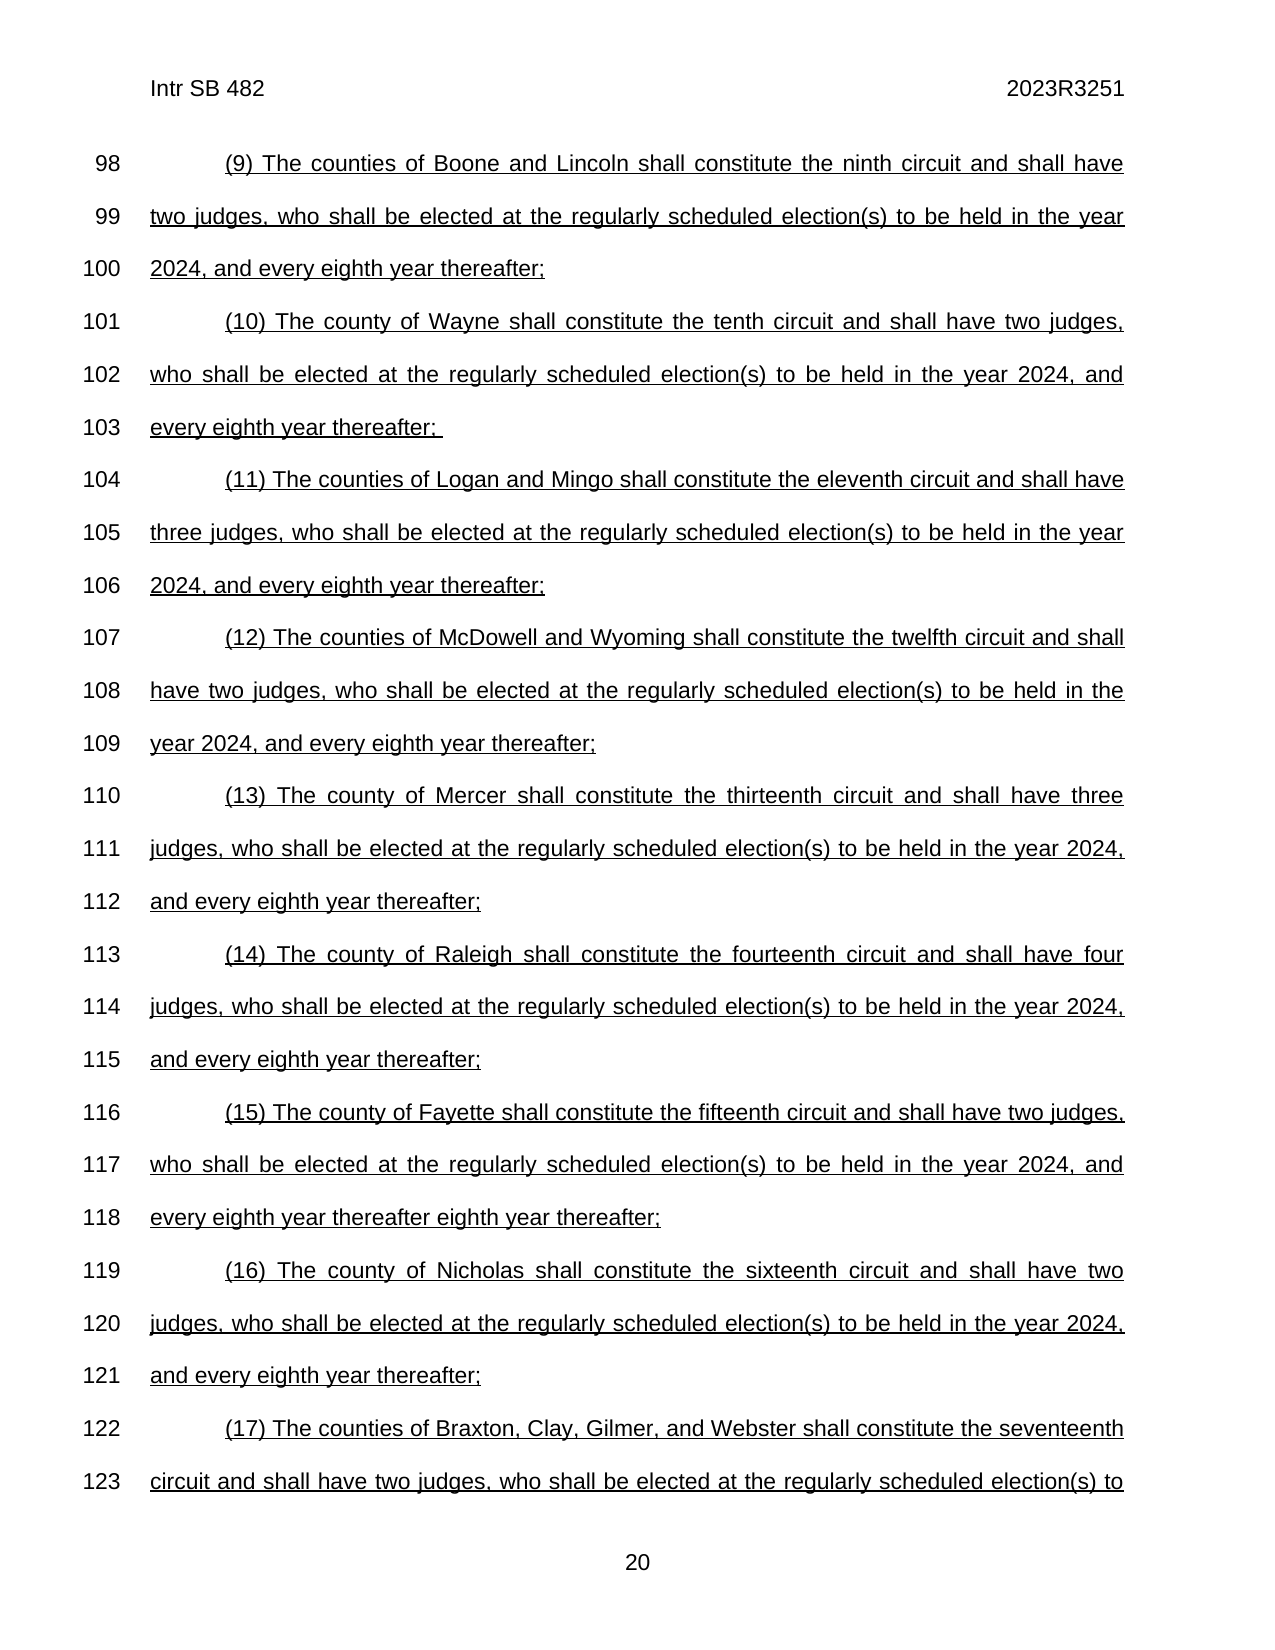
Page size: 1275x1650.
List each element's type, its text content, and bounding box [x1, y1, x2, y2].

text (16) The county of Nicholas shall constitute the sixteenth circuit and shall have two judges, who shall be elected at the regularly scheduled election(s) to be held in the year 2024, and every eighth year thereafter; [150, 1334, 1125, 1389]
text (14) The county of Raleigh shall constitute the fourteenth circuit and shall have four judges, who shall be elected at the regularly scheduled election(s) to be held in the year 2024, and every eighth year thereafter; [150, 941, 1125, 1016]
text (9) The counties of Boone and Lincoln shall constitute the ninth circuit and shall have two judges, who shall be elected at the regularly scheduled election(s) to be held in the year 2024, and every eighth year thereafter; [150, 227, 1125, 282]
text (15) The county of Fayette shall constitute the fifteenth circuit and shall have two judges, who shall be elected at the regularly scheduled election(s) to be held in the year 2024, and every eighth year thereafter eighth year thereafter; [150, 1099, 1125, 1231]
text (16) The county of Nicholas shall constitute the sixteenth circuit and shall have two judges, who shall be elected at the regularly scheduled election(s) to be held in the year 2024, and every eighth year thereafter; [150, 1257, 1125, 1332]
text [150, 1415, 1125, 1494]
text (11) The counties of Logan and Mingo shall constitute the eleventh circuit and shall have three judges, who shall be elected at the regularly scheduled election(s) to be held in the year 2024, and every eighth year thereafter; [150, 543, 1125, 598]
text (12) The counties of McDowell and Wyoming shall constitute the twelfth circuit and shall have two judges, who shall be elected at the regularly scheduled election(s) to be held in the year 2024, and every eighth year thereafter; [150, 701, 1125, 756]
text (9) The counties of Boone and Lincoln shall constitute the ninth circuit and shall have two judges, who shall be elected at the regularly scheduled election(s) to be held in the year 2024, and every eighth year thereafter; [150, 150, 1125, 225]
text (13) The county of Mercer shall constitute the thirteenth circuit and shall have three judges, who shall be elected at the regularly scheduled election(s) to be held in the year 2024, and every eighth year thereafter; [150, 782, 1125, 858]
text (10) The county of Wayne shall constitute the tenth circuit and shall have two judges, who shall be elected at the regularly scheduled election(s) to be held in the year 2024, and every eighth year thereafter; [150, 308, 1125, 440]
text (12) The counties of McDowell and Wyoming shall constitute the twelfth circuit and shall have two judges, who shall be elected at the regularly scheduled election(s) to be held in the year 2024, and every eighth year thereafter; [150, 624, 1125, 700]
text (13) The county of Mercer shall constitute the thirteenth circuit and shall have three judges, who shall be elected at the regularly scheduled election(s) to be held in the year 2024, and every eighth year thereafter; [150, 859, 1125, 914]
text (14) The county of Raleigh shall constitute the fourteenth circuit and shall have four judges, who shall be elected at the regularly scheduled election(s) to be held in the year 2024, and every eighth year thereafter; [150, 1017, 1125, 1072]
text (11) The counties of Logan and Mingo shall constitute the eleventh circuit and shall have three judges, who shall be elected at the regularly scheduled election(s) to be held in the year 2024, and every eighth year thereafter; [150, 466, 1125, 542]
